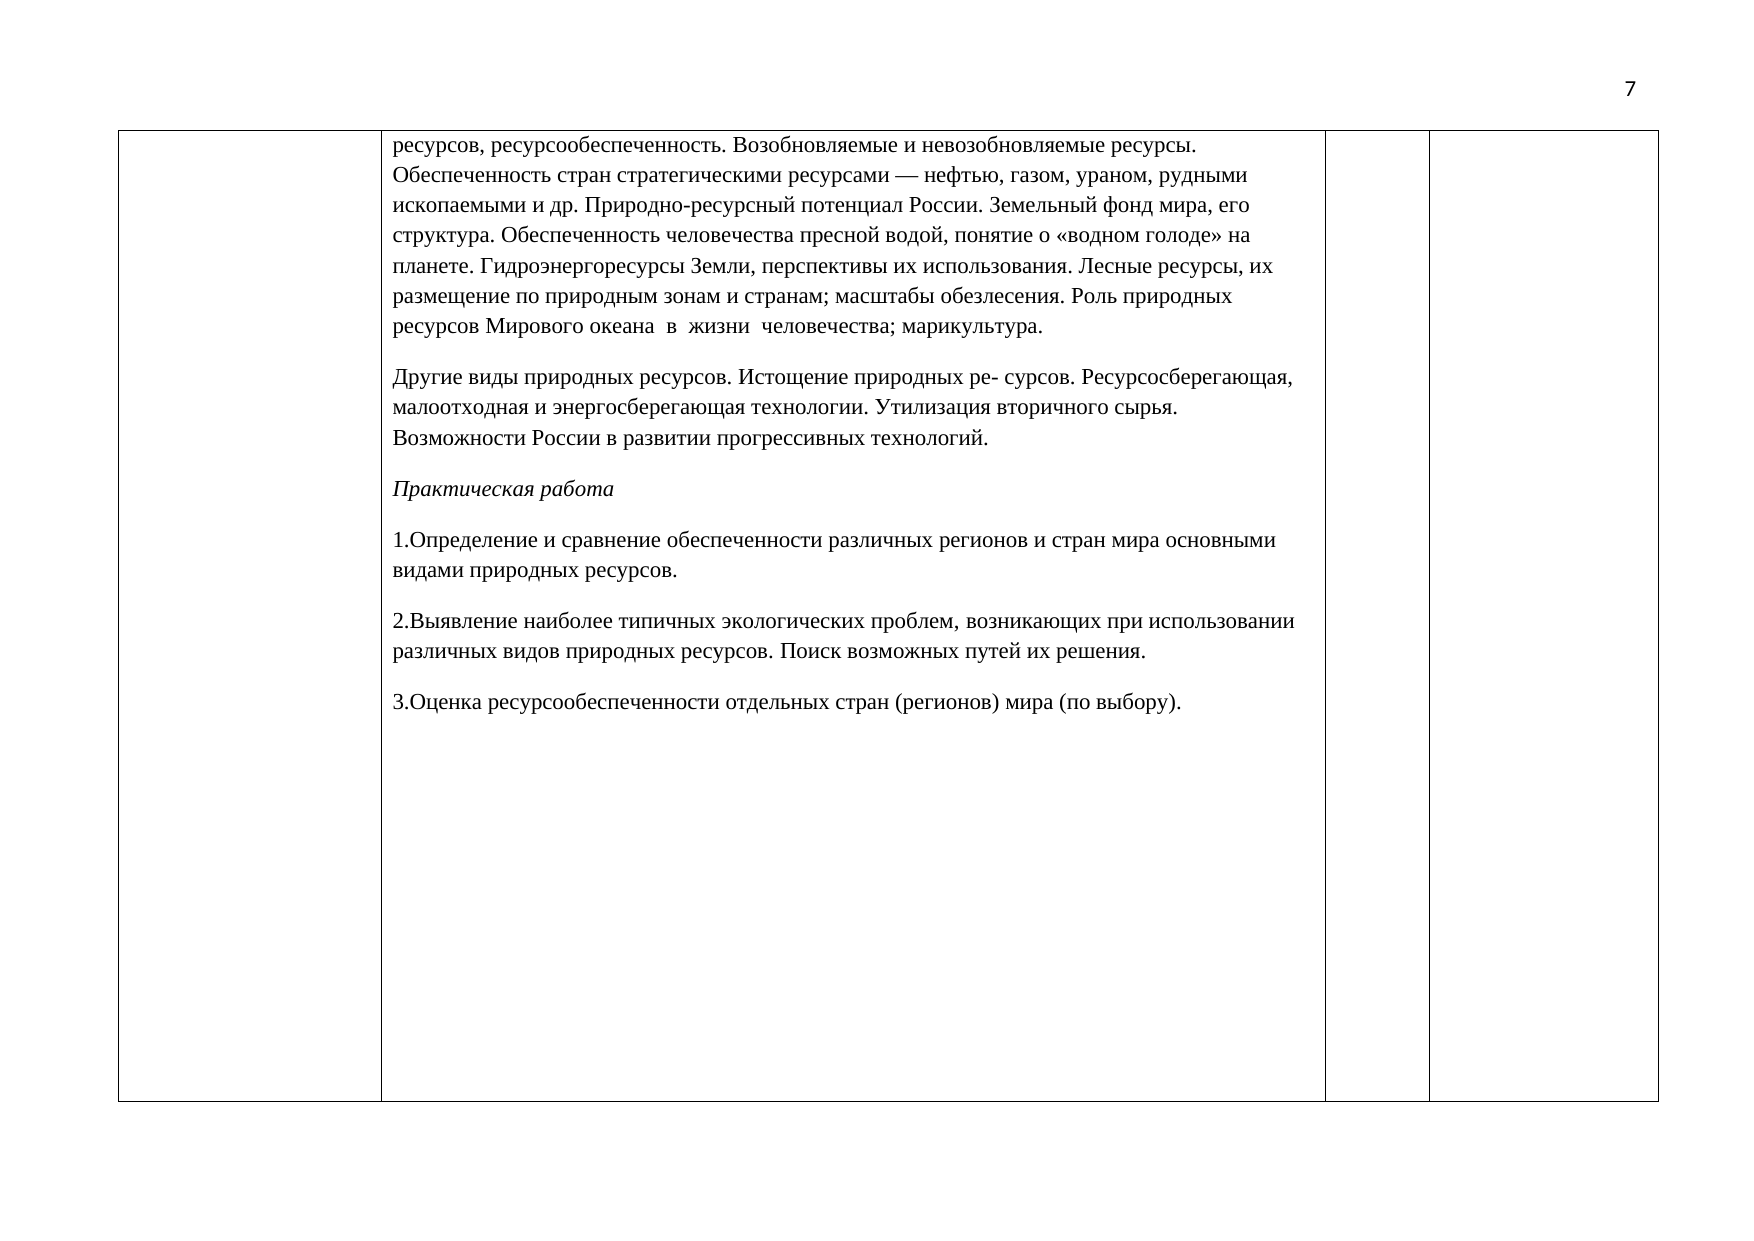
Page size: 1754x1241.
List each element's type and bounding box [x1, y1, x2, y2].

table_cell [382, 131, 1325, 1101]
